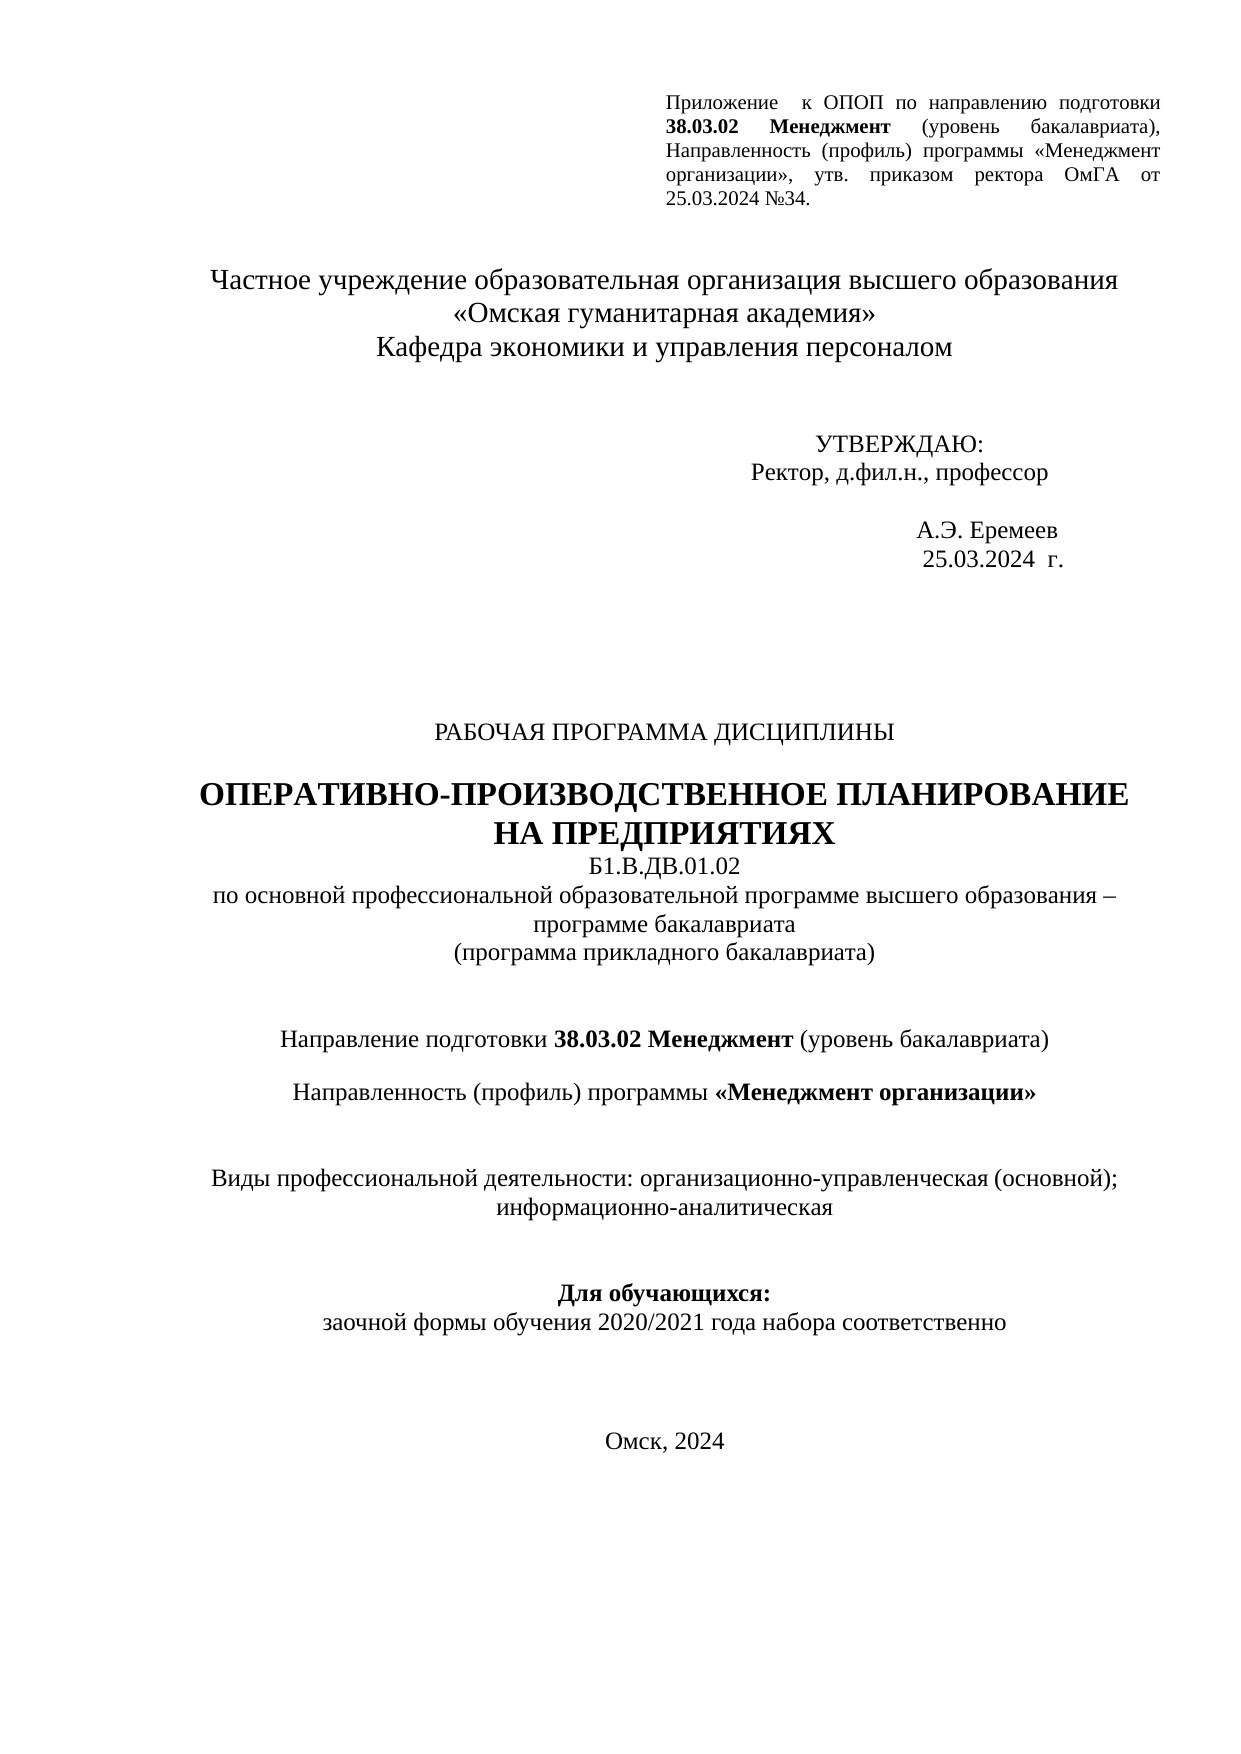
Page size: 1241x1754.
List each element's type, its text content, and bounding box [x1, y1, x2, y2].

text Кафедра экономики и управления персоналом [177, 329, 1152, 362]
text по основной профессиональной образовательной программе высшего образования – [177, 880, 1152, 909]
text Б1.В.ДВ.01.02 [177, 851, 1152, 880]
text Направленность (профиль) программы «Менеджмент организации» [177, 1077, 1152, 1105]
text (программа прикладного бакалавриата) [177, 937, 1152, 966]
text программе бакалавриата [177, 909, 1152, 937]
text оперативно-производственное планирование на предприятиях [177, 774, 1152, 851]
text Частное учреждение образовательная организация высшего образования [177, 262, 1152, 295]
text Для обучающихся: [177, 1278, 1152, 1307]
text РАБОЧАЯ ПРОГРАММА ДИСЦИПЛИНЫ [177, 717, 1152, 746]
text «Омская гуманитарная академия» [177, 295, 1152, 329]
text Направление подготовки 38.03.02 Менеджмент (уровень бакалавриата) [177, 1024, 1152, 1077]
text Омск, 2024 [177, 1426, 1152, 1454]
text заочной формы обучения 2020/2021 года набора соответственно [177, 1307, 1152, 1335]
text Виды профессиональной деятельности: организационно-управленческая (основной); информационно-аналитическая [177, 1163, 1152, 1220]
